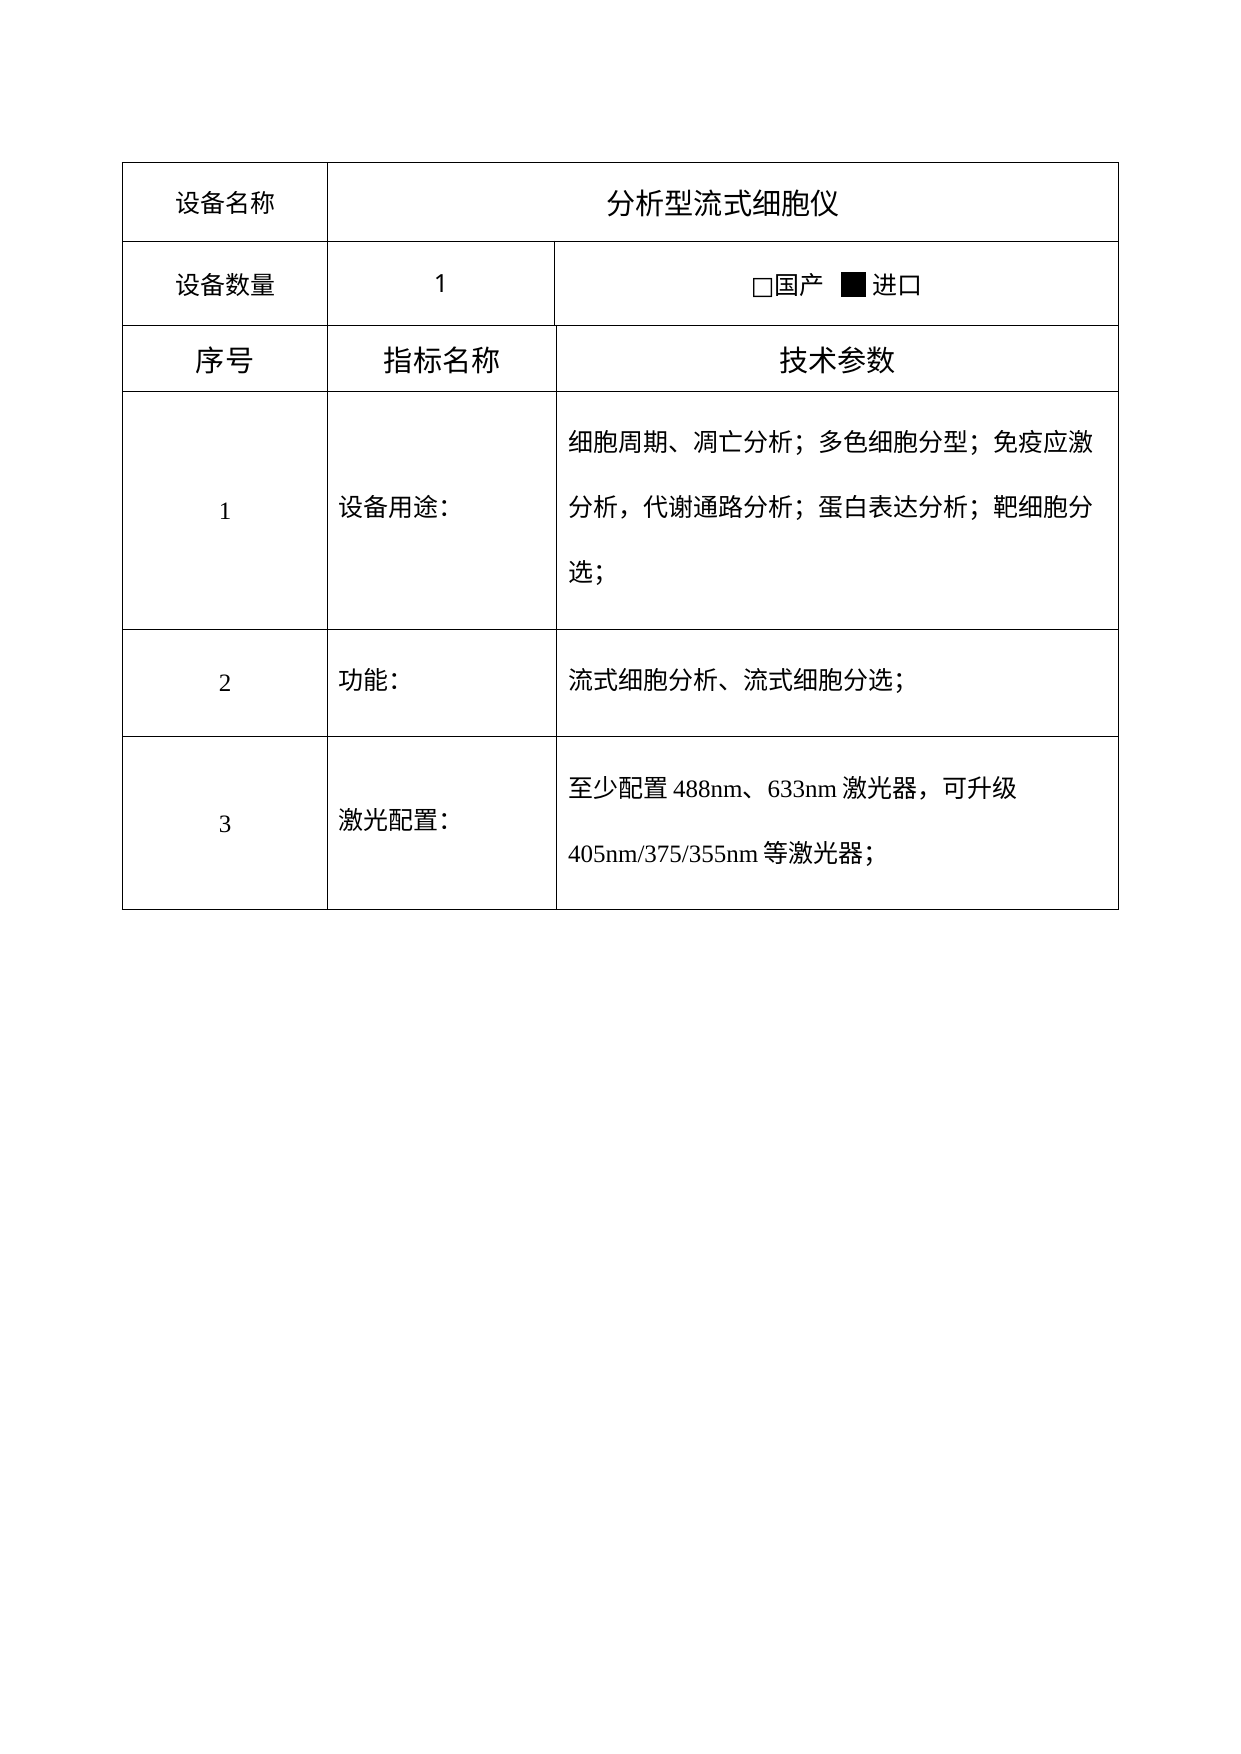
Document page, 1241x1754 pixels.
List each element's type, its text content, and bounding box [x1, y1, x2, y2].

table_cell 1 [328, 242, 554, 325]
table_cell 细胞周期、凋亡分析；多色细胞分型；免疫应激分析，代谢通路分析；蛋白表达分析；靶细胞分选； [557, 392, 1118, 628]
table_cell 1 [123, 392, 327, 628]
table_cell 设备数量 [123, 242, 327, 325]
table_cell 流式细胞分析、流式细胞分选； [557, 630, 1118, 736]
table_cell 序号 [123, 326, 327, 391]
table_cell 设备用途： [328, 392, 556, 628]
table_cell 3 [123, 737, 327, 909]
table_cell 激光配置： [328, 737, 556, 909]
table_cell 指标名称 [328, 326, 556, 391]
table_cell 2 [123, 630, 327, 736]
table_cell 至少配置488nm、633nm激光器，可升级405nm/375/355nm等激光器； [557, 737, 1118, 909]
table_header 设备名称 [123, 163, 327, 241]
table_cell 功能： [328, 630, 556, 736]
table_header 分析型流式细胞仪 [328, 163, 1118, 241]
table_cell 技术参数 [557, 326, 1118, 391]
table_cell □国产 █ 进口 [555, 242, 1118, 325]
